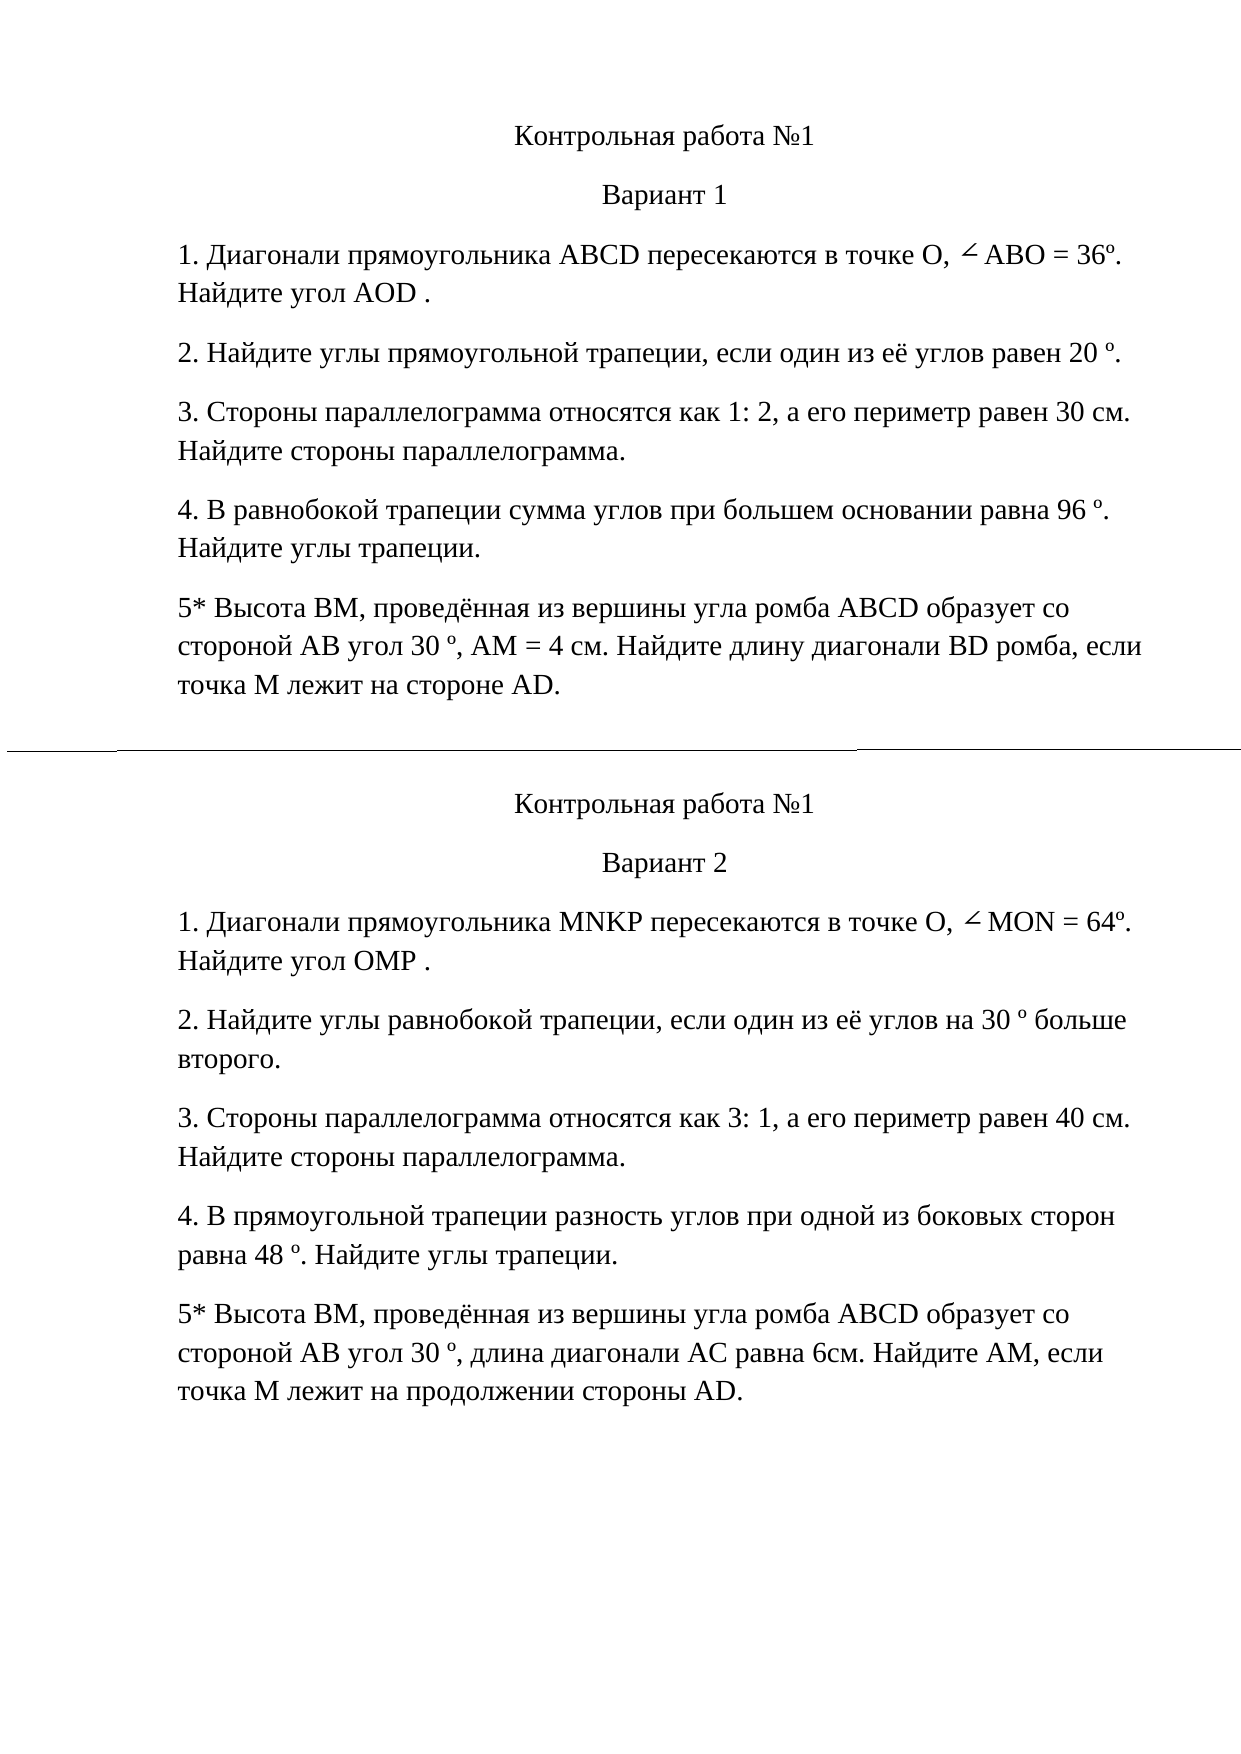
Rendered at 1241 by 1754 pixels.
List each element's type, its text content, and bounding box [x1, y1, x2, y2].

text 3. Стороны параллелограмма относятся как 1: 2, а его периметр равен 30 см. Найдите стороны параллелограмма. [177, 394, 1152, 466]
text 1. Диагонали прямоугольника ABCD пересекаются в точке О, АВО = 36º. Найдите угол АОD . [177, 237, 1152, 309]
text 4. В равнобокой трапеции сумма углов при большем основании равна 96 º. Найдите углы трапеции. [177, 492, 1152, 564]
text Контрольная работа №1 [177, 786, 1152, 819]
text Вариант 2 [177, 845, 1152, 879]
text 1. Диагонали прямоугольника MNKP пересекаются в точке О, MОN = 64º. Найдите угол OMP . [177, 904, 1152, 977]
text 2. Найдите углы равнобокой трапеции, если один из её углов на 30 º больше второго. [177, 1002, 1152, 1074]
text 5* Высота ВМ, проведённая из вершины угла ромба АВСD образует со стороной АВ угол 30 º, длина диагонали АС равна 6см. Найдите АМ, если точка М лежит на продолжении стороны АD. [177, 1296, 1152, 1407]
text 2. Найдите углы прямоугольной трапеции, если один из её углов равен 20 º. [177, 335, 1152, 368]
text Контрольная работа №1 [177, 118, 1152, 152]
text 4. В прямоугольной трапеции разность углов при одной из боковых сторон равна 48 º. Найдите углы трапеции. [177, 1198, 1152, 1270]
text 5* Высота ВМ, проведённая из вершины угла ромба АВСD образует со стороной АВ угол 30 º, АМ = 4 см. Найдите длину диагонали BD ромба, если точка М лежит на стороне АD. [177, 590, 1152, 701]
text 3. Стороны параллелограмма относятся как 3: 1, а его периметр равен 40 см. Найдите стороны параллелограмма. [177, 1100, 1152, 1172]
text Вариант 1 [177, 177, 1152, 211]
